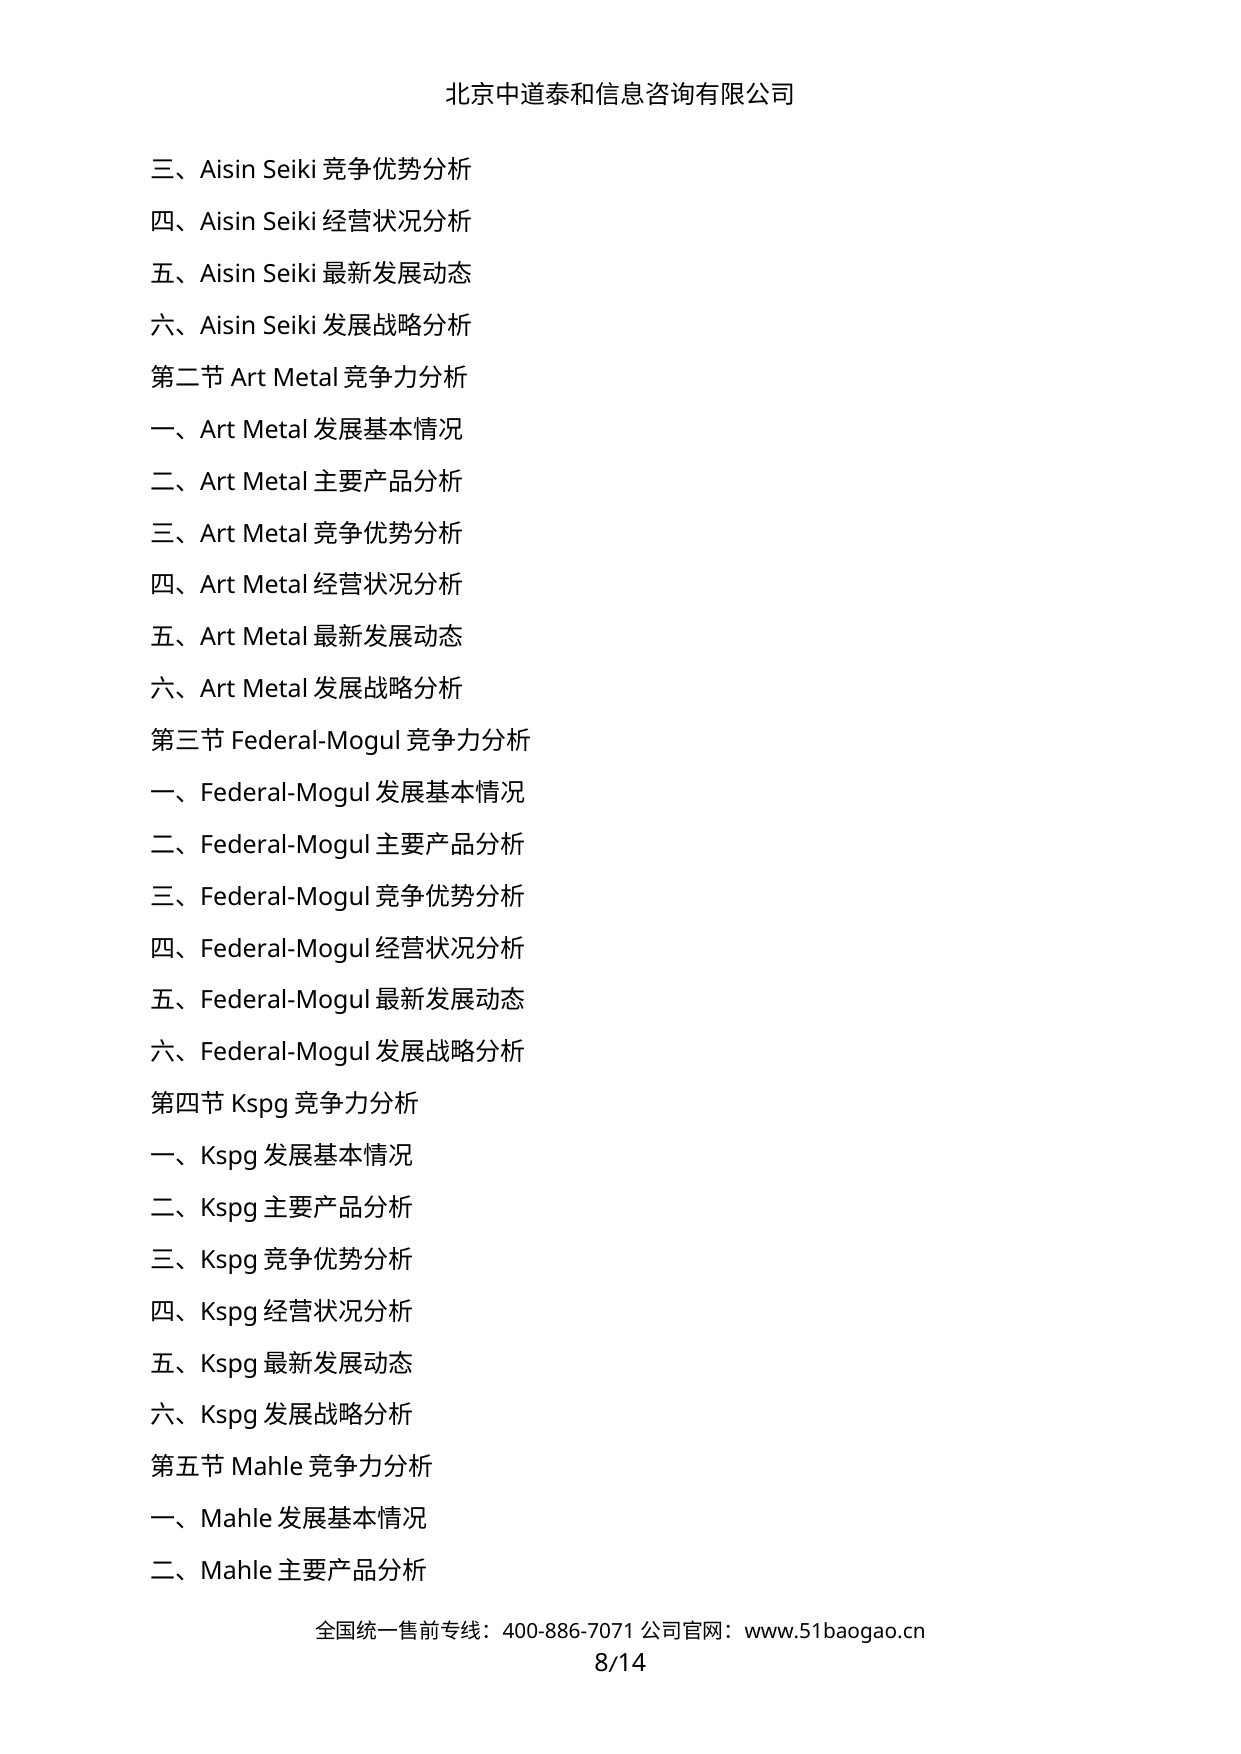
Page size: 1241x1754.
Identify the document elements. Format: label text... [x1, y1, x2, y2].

text 五、Kspg最新发展动态 [150, 1343, 1090, 1379]
text 二、Art Metal主要产品分析 [150, 461, 1090, 497]
text 五、Art Metal最新发展动态 [150, 617, 1090, 653]
text 三、Art Metal竞争优势分析 [150, 513, 1090, 549]
text 第三节 Federal-Mogul竞争力分析 [150, 721, 1090, 757]
text 第五节 Mahle竞争力分析 [150, 1447, 1090, 1483]
text 四、Aisin Seiki经营状况分析 [150, 202, 1090, 238]
text 四、Art Metal经营状况分析 [150, 565, 1090, 601]
text 三、Aisin Seiki竞争优势分析 [150, 150, 1090, 186]
text 三、Kspg竞争优势分析 [150, 1239, 1090, 1276]
text 一、Art Metal发展基本情况 [150, 409, 1090, 446]
text 第二节 Art Metal竞争力分析 [150, 357, 1090, 394]
text 五、Aisin Seiki最新发展动态 [150, 254, 1090, 290]
text 一、Kspg发展基本情况 [150, 1136, 1090, 1172]
text 六、Federal-Mogul发展战略分析 [150, 1032, 1090, 1068]
text 六、Kspg发展战略分析 [150, 1395, 1090, 1431]
text 二、Kspg主要产品分析 [150, 1187, 1090, 1224]
text 三、Federal-Mogul竞争优势分析 [150, 876, 1090, 912]
text 一、Federal-Mogul发展基本情况 [150, 772, 1090, 809]
text 六、Aisin Seiki发展战略分析 [150, 306, 1090, 342]
text 四、Kspg经营状况分析 [150, 1291, 1090, 1327]
text 一、Mahle发展基本情况 [150, 1499, 1090, 1535]
text 五、Federal-Mogul最新发展动态 [150, 980, 1090, 1016]
text 二、Federal-Mogul主要产品分析 [150, 824, 1090, 861]
text 四、Federal-Mogul经营状况分析 [150, 928, 1090, 964]
text 第四节 Kspg竞争力分析 [150, 1084, 1090, 1120]
text 六、Art Metal发展战略分析 [150, 669, 1090, 705]
text 二、Mahle主要产品分析 [150, 1551, 1090, 1587]
